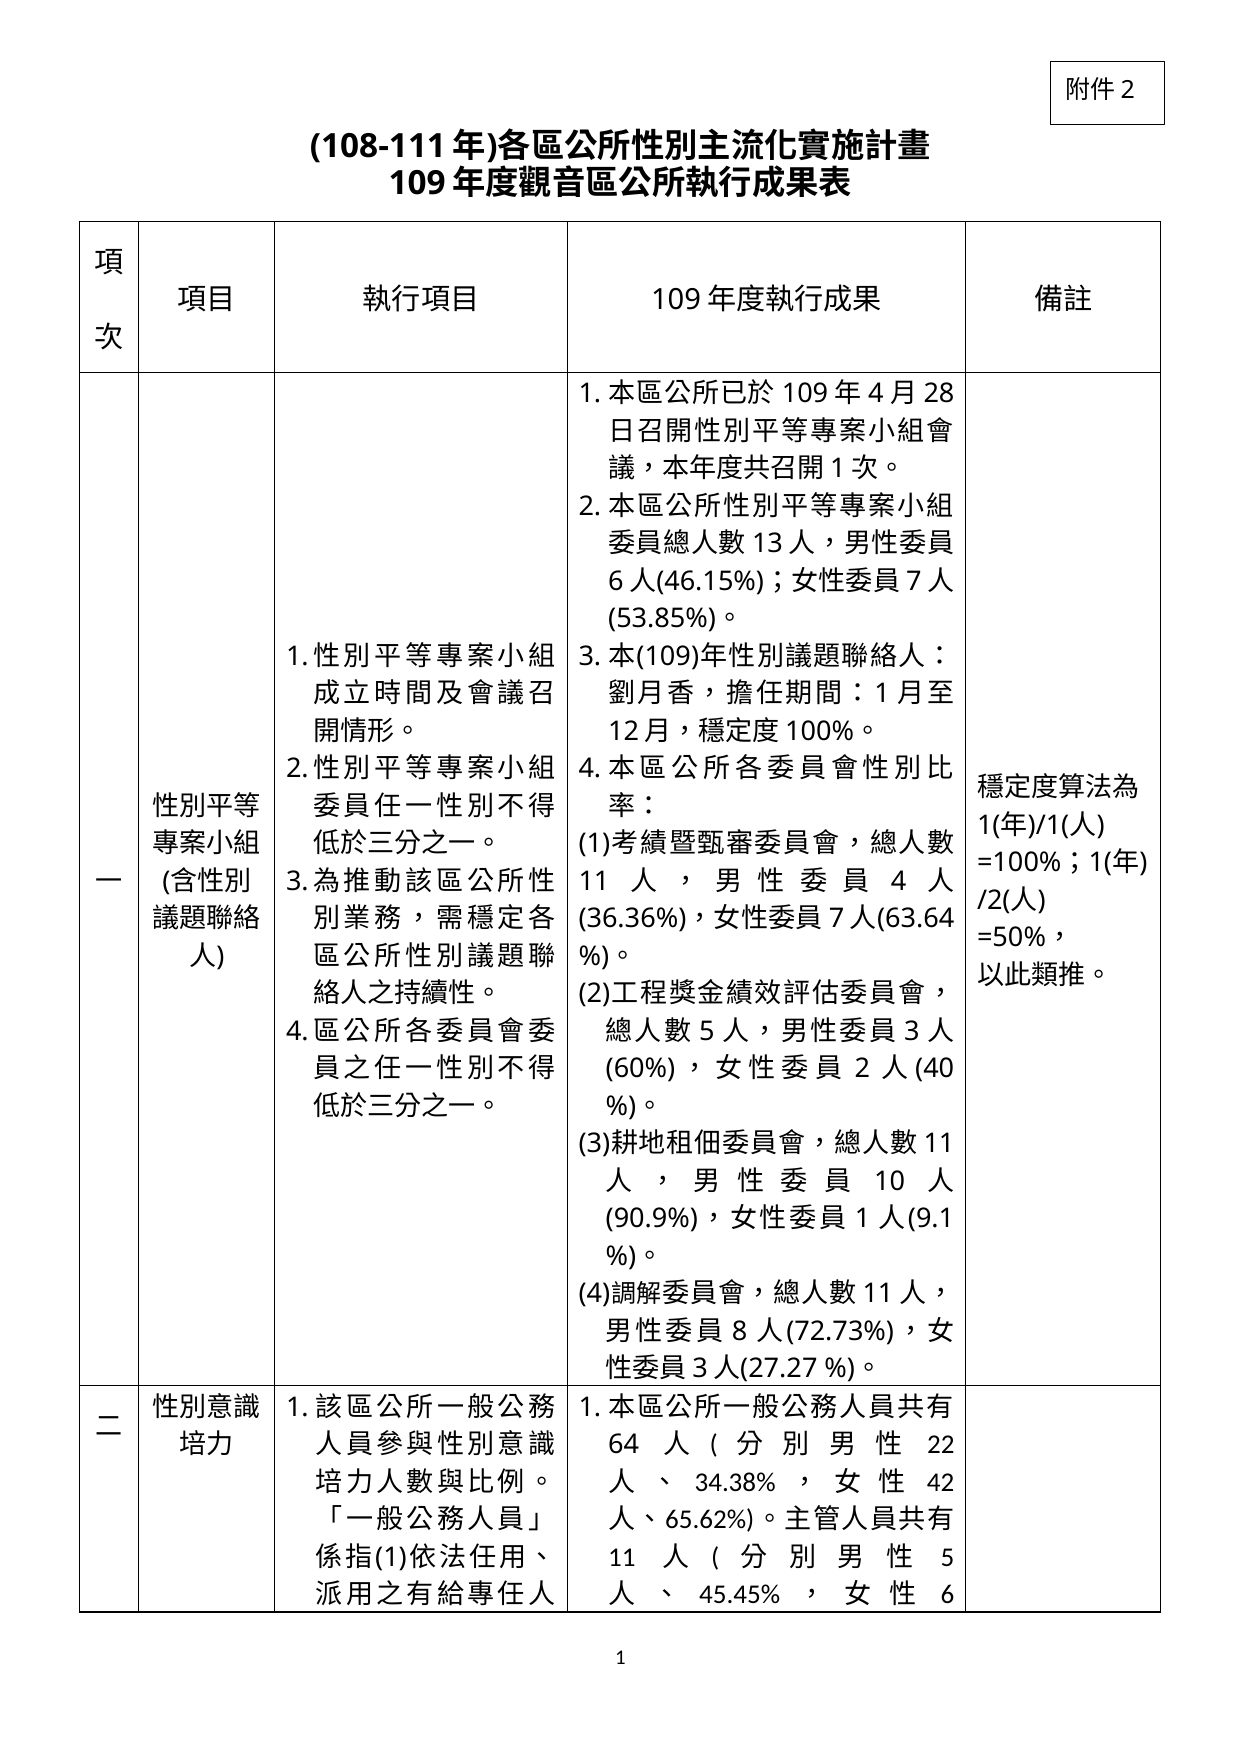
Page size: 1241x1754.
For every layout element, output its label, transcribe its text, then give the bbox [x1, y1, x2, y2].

text (108-111年)各區公所性別主流化實施計畫 [118, 127, 1122, 164]
table_header 109年度執行成果 [568, 222, 965, 372]
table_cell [568, 1386, 965, 1611]
table_cell [966, 1386, 1160, 1611]
table_cell 二 [80, 1386, 138, 1611]
table_header 執行項目 [275, 222, 567, 372]
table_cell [275, 1386, 567, 1611]
table_cell 一 [80, 373, 138, 1385]
table_cell 本區公所已於109年4月28日召開性別平等專案小組會議，本年度共召開1次。 本區公所性別平等專案小組委員總人數13人，男性委員6人(46.15%)；女性委員7人(53.85%)。 本(109)年性別議題聯絡人：劉月香，擔任期間：1月至12月，穩定度100%。 本區公所各委員會性別比率： (1)考績暨甄審委員會，總人數11人，男性委員4人(36.36%)，女性委員7人(63.64 %)。 (2)工程獎金績效評估委員會，總人數5人，男性委員3人(60%)，女性委員2人(40 %)。 (3)耕地租佃委員會，總人數11人，男性委員10人(90.9%)，女性委員1人(9.1 %)。 (4)調解委員會，總人數11人，男性委員8人(72.73%)，女性委員3人(27.27 %)。 [568, 373, 965, 1385]
table_cell 性別意識 培力 [139, 1386, 274, 1611]
table_header 項次 [80, 222, 138, 372]
table_cell 穩定度算法為1(年)/1(人) =100%；1(年)/2(人) =50%， 以此類推。 [966, 373, 1160, 1385]
table_header 備註 [966, 222, 1160, 372]
table_cell 性別平等專案小組 (含性別議題聯絡人) [139, 373, 274, 1385]
table_cell 性別平等專案小組成立時間及會議召開情形。 性別平等專案小組委員任一性別不得低於三分之一。 為推動該區公所性別業務，需穩定各區公所性別議題聯絡人之持續性。 區公所各委員會委員之任一性別不得低於三分之一。 [275, 373, 567, 1385]
text 109年度觀音區公所執行成果表 [118, 164, 1122, 202]
table_header 項目 [139, 222, 274, 372]
